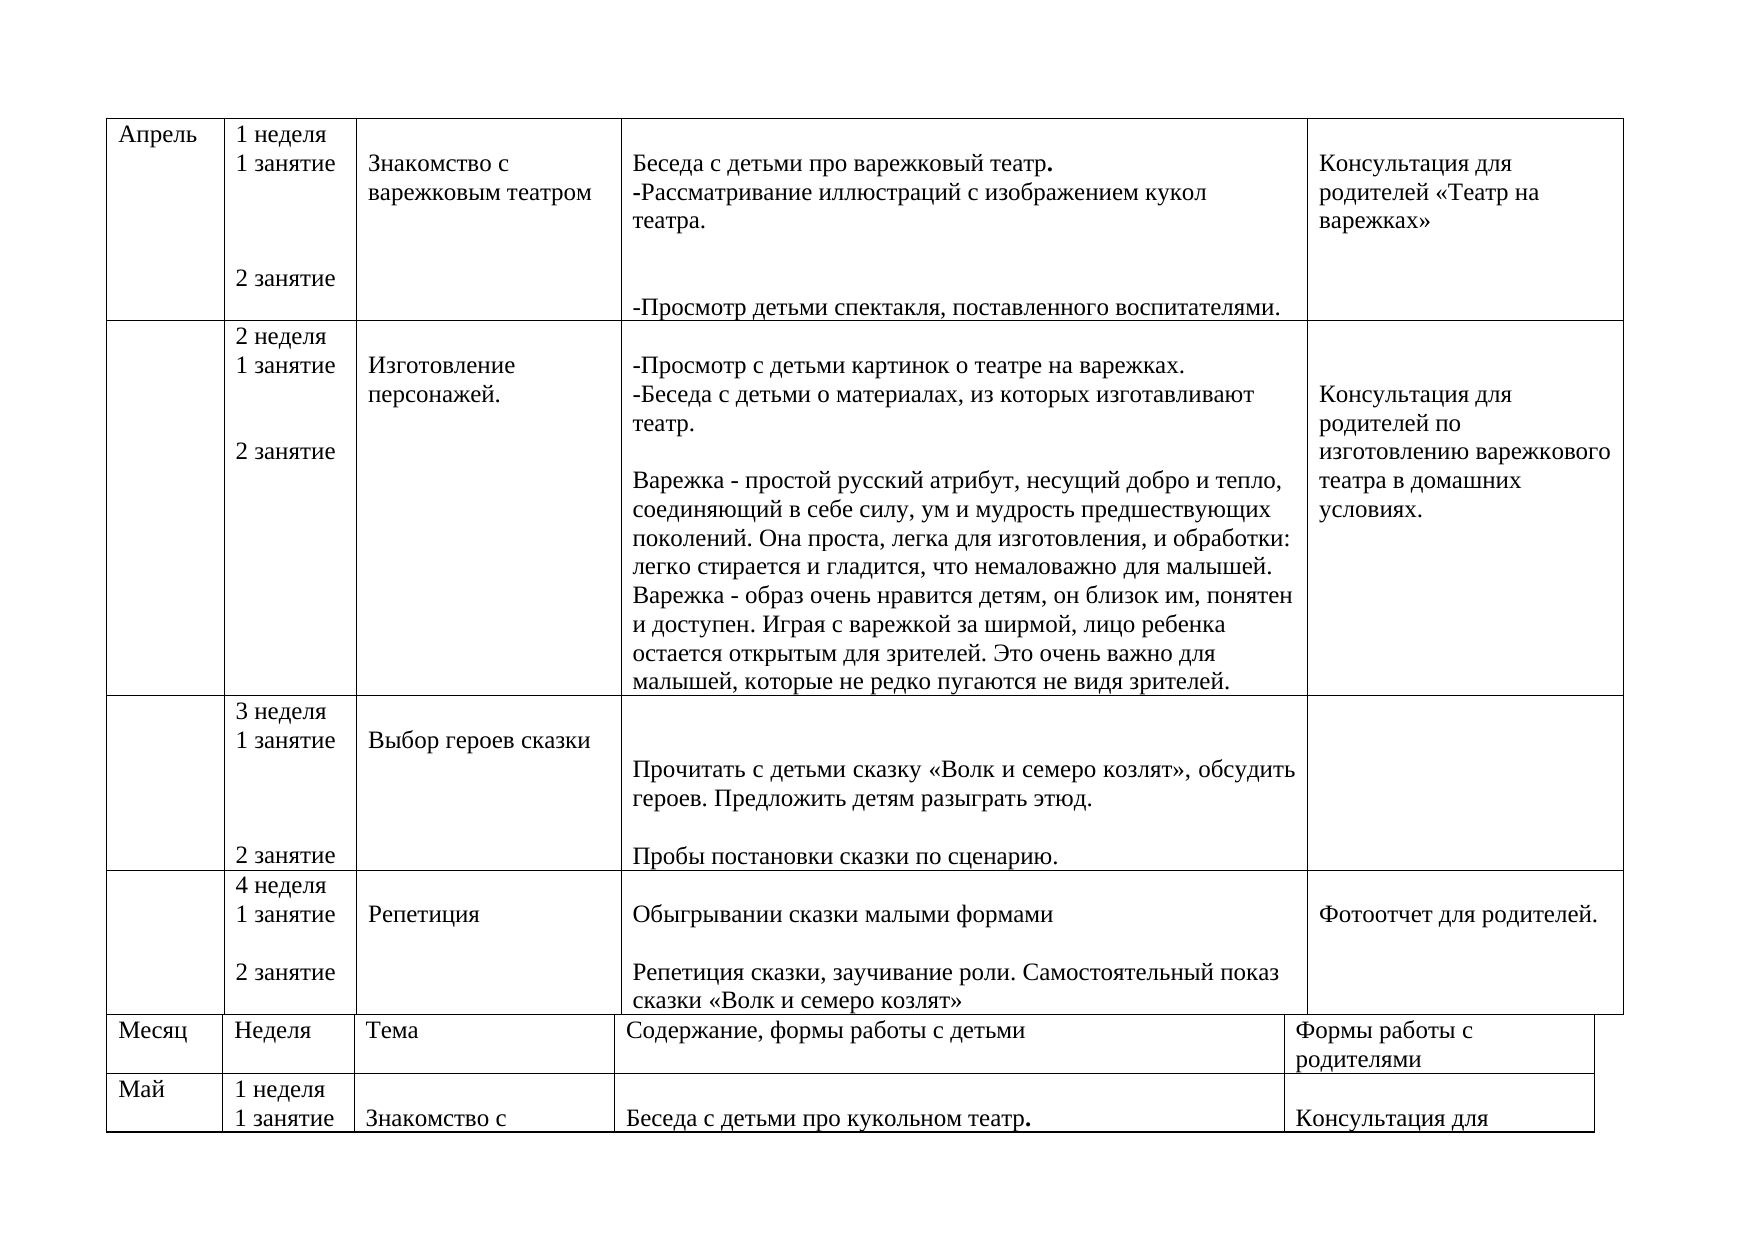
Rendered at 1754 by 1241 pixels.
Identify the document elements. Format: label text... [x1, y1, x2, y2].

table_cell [615, 1074, 1284, 1131]
table_cell [107, 871, 224, 1014]
table_cell Май [107, 1074, 222, 1131]
table_cell [107, 321, 224, 695]
table_cell Фотоотчет для родителей. [1308, 871, 1623, 1014]
table_cell [107, 696, 224, 869]
table_cell Тема [355, 1015, 614, 1073]
table_cell Консультация для родителей по изготовлению варежкового театра в домашних условиях. [1308, 321, 1623, 695]
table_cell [1285, 1074, 1594, 1131]
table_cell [223, 1074, 354, 1131]
table_cell 4 неделя 1 занятие 2 занятие [225, 871, 356, 1014]
table_cell [1308, 696, 1623, 869]
table_cell Консультация для родителей «Театр на варежках» [1308, 119, 1623, 320]
table_cell Репетиция [357, 871, 621, 1014]
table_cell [355, 1074, 614, 1131]
table_cell Месяц [107, 1015, 222, 1073]
table_cell Изготовление персонажей. [357, 321, 621, 695]
table_cell -Просмотр с детьми картинок о театре на варежках. -Беседа с детьми о материалах, из которых изготавливают театр. Варежка - простой русский атрибут, несущий добро и тепло, соединяющий в себе силу, ум и мудрость предшествующих поколений. Она проста, легка для изготовления, и обработки: легко стирается и гладится, что немаловажно для малышей. Варежка - образ очень нравится детям, он близок им, понятен и доступен. Играя с варежкой за ширмой, лицо ребенка остается открытым для зрителей. Это очень важно для малышей, которые не редко пугаются не видя зрителей. [622, 321, 1307, 695]
table_cell 1 неделя 1 занятие 2 занятие [225, 119, 356, 320]
table_cell Апрель [107, 119, 224, 320]
table_cell Беседа с детьми про варежковый театр. -Рассматривание иллюстраций с изображением кукол театра. -Просмотр детьми спектакля, поставленного воспитателями. [622, 119, 1307, 320]
table_cell Знакомство с варежковым театром [357, 119, 621, 320]
table_cell Прочитать с детьми сказку «Волк и семеро козлят», обсудить героев. Предложить детям разыграть этюд. Пробы постановки сказки по сценарию. [622, 696, 1307, 869]
table_cell Неделя [223, 1015, 354, 1073]
table_cell Содержание, формы работы с детьми [615, 1015, 1284, 1073]
table_cell Выбор героев сказки [357, 696, 621, 869]
table_cell 2 неделя 1 занятие 2 занятие [225, 321, 356, 695]
table_cell Формы работы с родителями [1285, 1015, 1594, 1073]
table_cell Обыгрывании сказки малыми формами Репетиция сказки, заучивание роли. Самостоятельный показ сказки «Волк и семеро козлят» [622, 871, 1307, 1014]
table_cell 3 неделя 1 занятие 2 занятие [225, 696, 356, 869]
